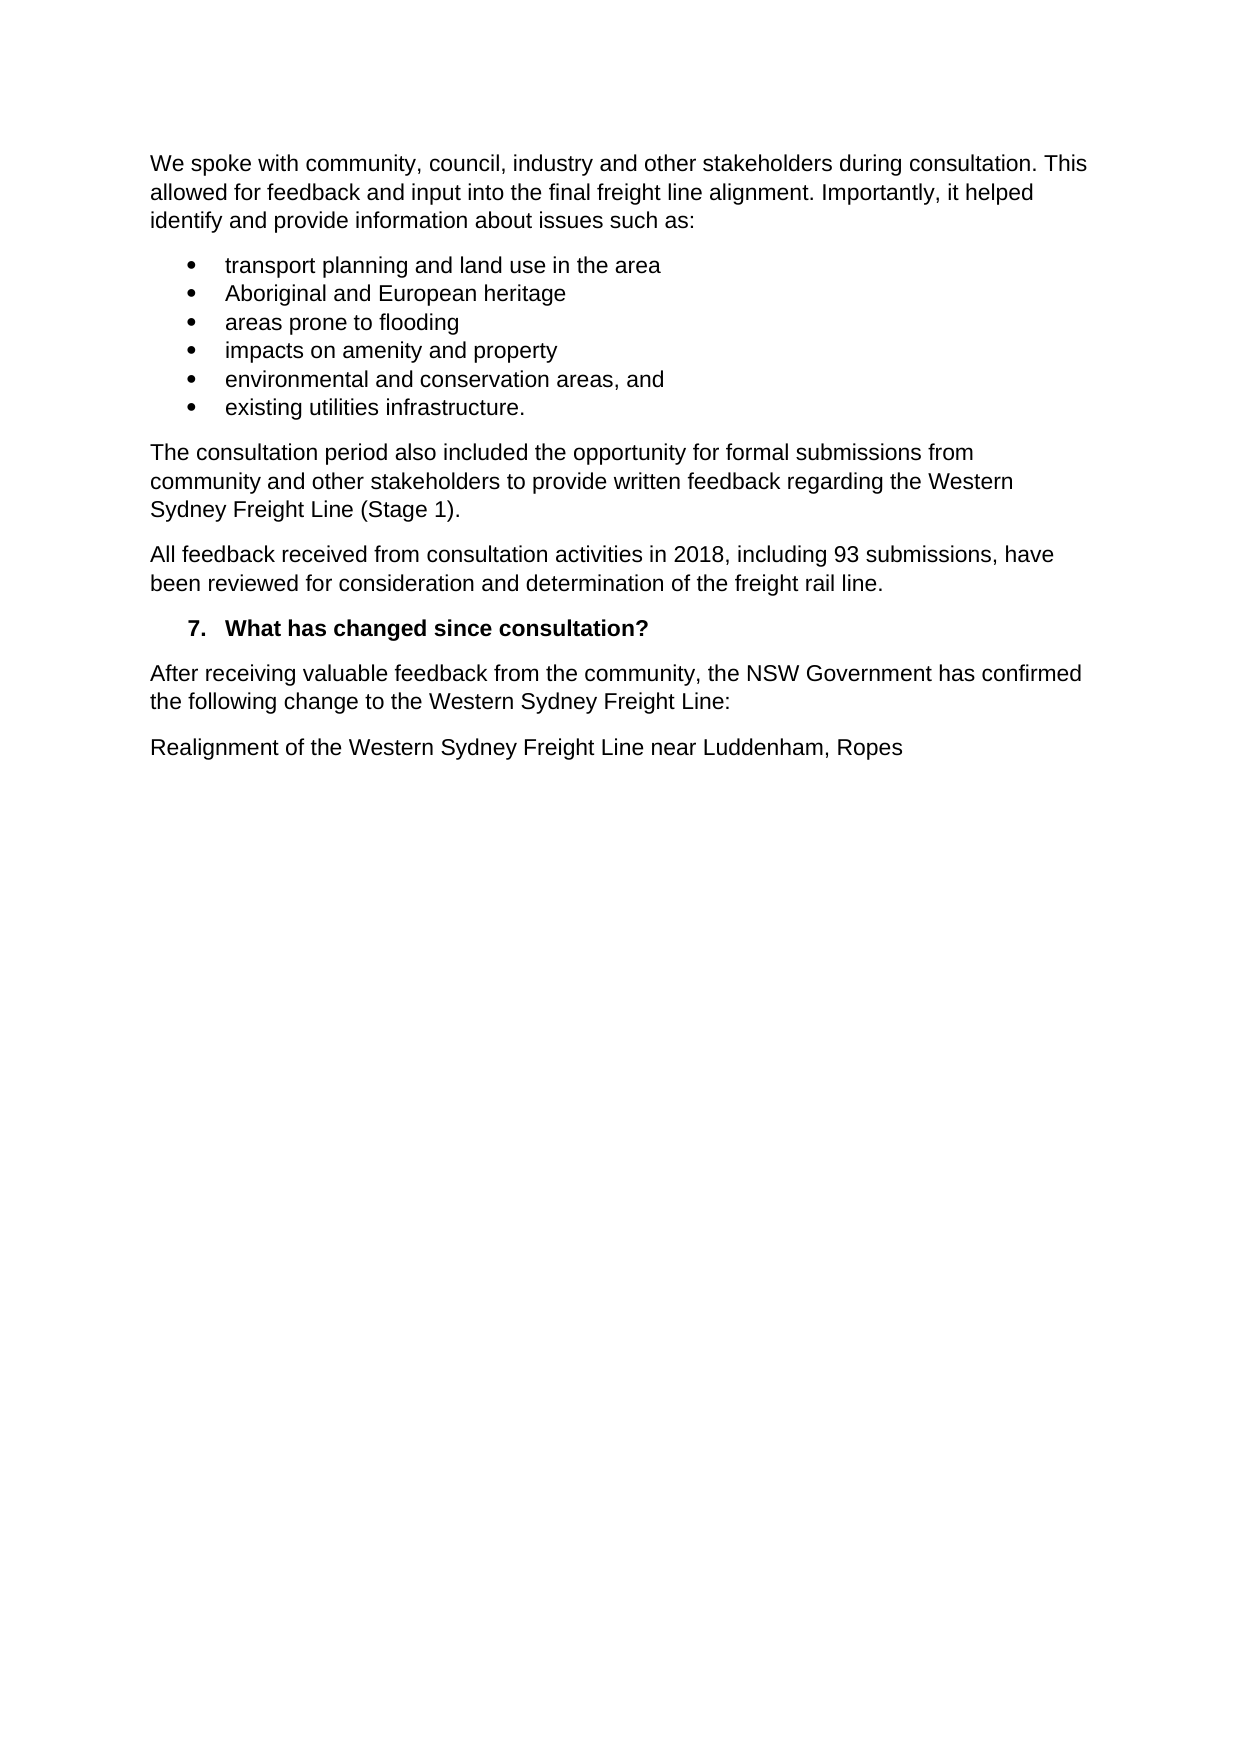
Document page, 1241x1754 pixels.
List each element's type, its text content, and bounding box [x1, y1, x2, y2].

text All feedback received from consultation activities in 2018, including 93 submissions, have been reviewed for consideration and determination of the freight rail line. [150, 541, 1090, 596]
list areas prone to flooding [187, 309, 1090, 335]
text The consultation period also included the opportunity for formal submissions from community and other stakeholders to provide written feedback regarding the Western Sydney Freight Line (Stage 1). [150, 439, 1090, 522]
list transport planning and land use in the area [187, 252, 1090, 278]
list existing utilities infrastructure. [187, 394, 1090, 421]
list impacts on amenity and property [187, 337, 1090, 364]
text We spoke with community, council, industry and other stakeholders during consultation. This allowed for feedback and input into the final freight line alignment. Importantly, it helped identify and provide information about issues such as: [150, 150, 1090, 233]
text Realignment of the Western Sydney Freight Line near Luddenham, Ropes [150, 733, 1090, 760]
list Aboriginal and European heritage [187, 280, 1090, 307]
list What has changed since consultation? [187, 615, 1090, 641]
text After receiving valuable feedback from the community, the NSW Government has confirmed the following change to the Western Sydney Freight Line: [150, 660, 1090, 715]
list environmental and conservation areas, and [187, 366, 1090, 392]
